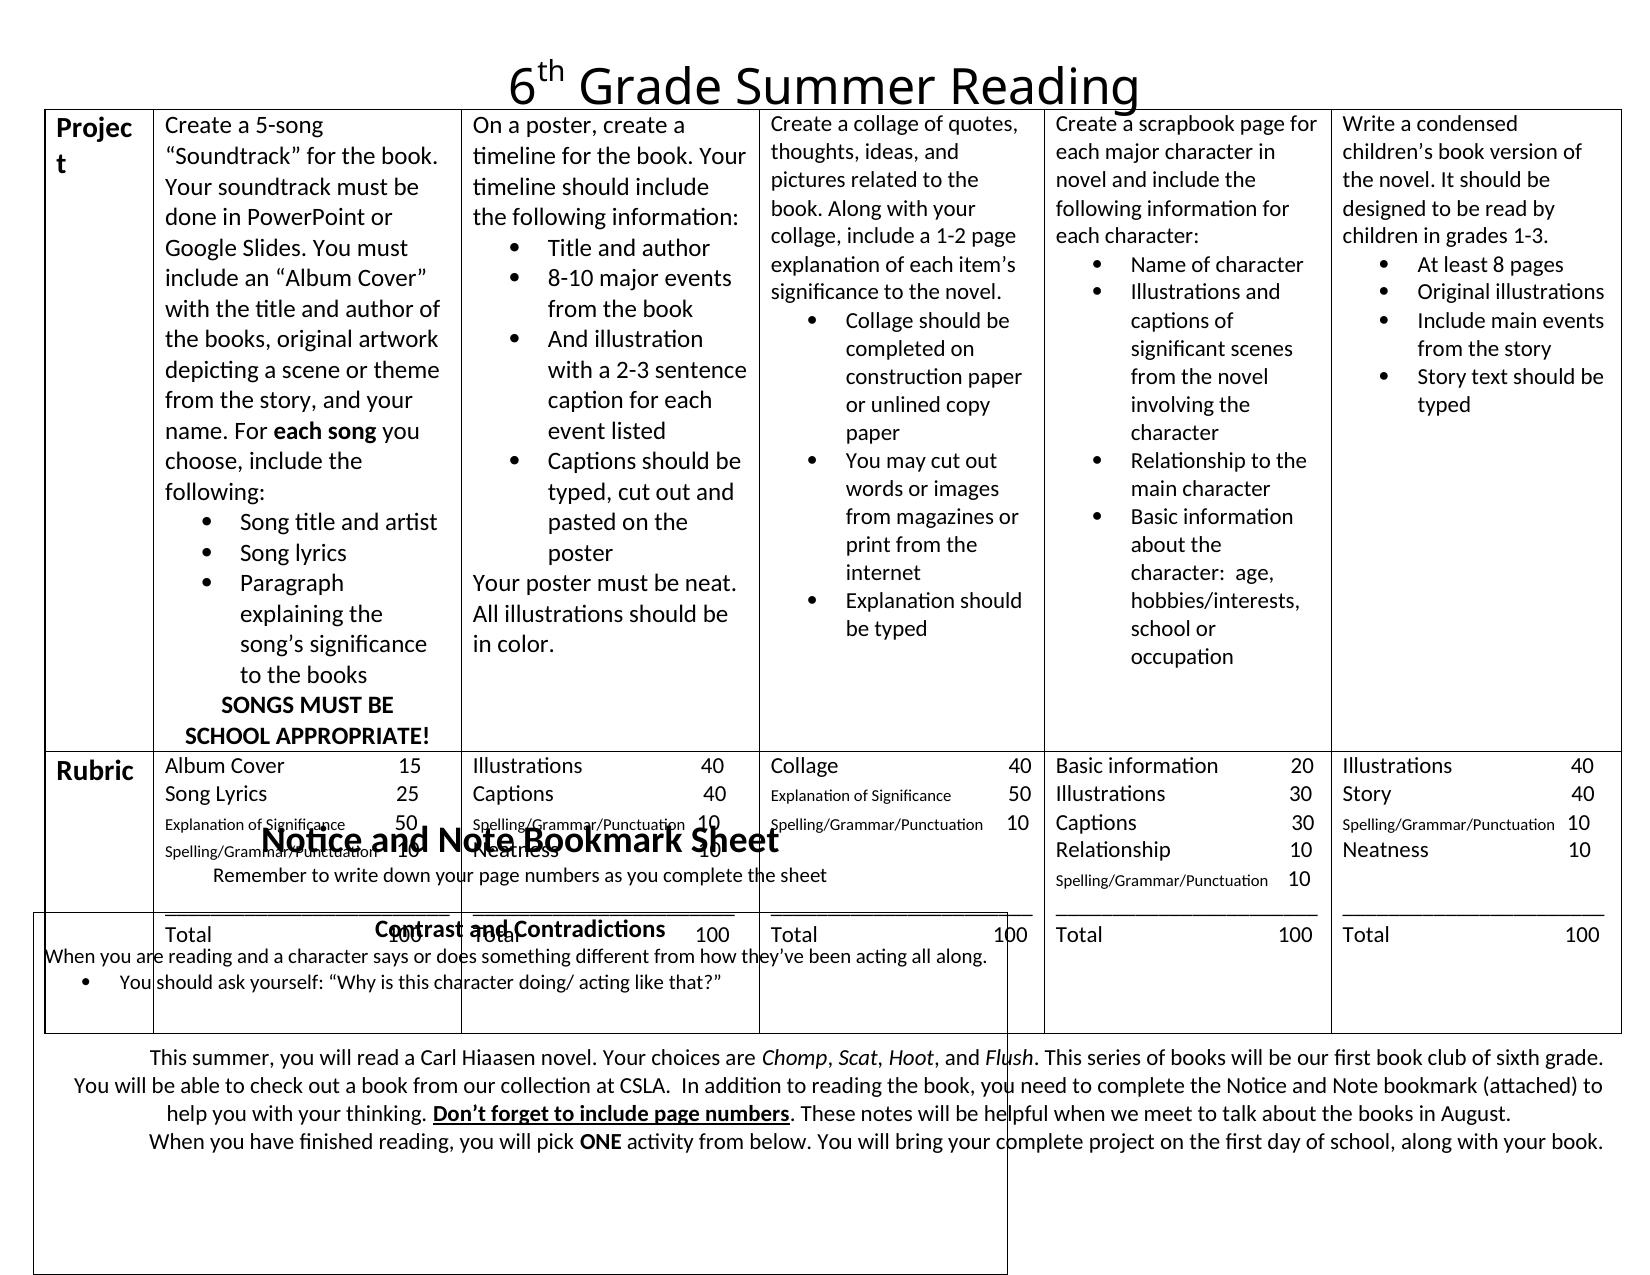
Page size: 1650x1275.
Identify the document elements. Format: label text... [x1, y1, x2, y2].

table_cell Basic information 20 Illustrations 30 Captions 30 Relationship 10 Spelling/Grammar/Punctuation 10 _______________________ Total 100 [1045, 752, 1331, 1032]
table_header Create a 5-song “Soundtrack” for the book. Your soundtrack must be done in PowerPoint or Google Slides. You must include an “Album Cover” with the title and author of the books, original artwork depicting a scene or theme from the story, and your name. For each song you choose, include the following: Song title and artist Song lyrics Paragraph explaining the song’s significance to the books SONGS MUST BE SCHOOL APPROPRIATE! [154, 110, 461, 751]
table_cell Illustrations 40 Story 40 Spelling/Grammar/Punctuation 10 Neatness 10 _______________________ Total 100 [1332, 752, 1621, 1032]
table_cell Rubric [46, 752, 153, 912]
table_header Create a collage of quotes, thoughts, ideas, and pictures related to the book. Along with your collage, include a 1-2 page explanation of each item’s significance to the novel. Collage should be completed on construction paper or unlined copy paper You may cut out words or images from magazines or print from the internet Explanation should be typed [760, 110, 1044, 751]
table_header Write a condensed children’s book version of the novel. It should be designed to be read by children in grades 1-3. At least 8 pages Original illustrations Include main events from the story Story text should be typed [1332, 110, 1621, 751]
table_cell Collage 40 Explanation of Significance 50 Spelling/Grammar/Punctuation 10 _______________________ Total 100 [760, 752, 1044, 1032]
table_header Create a scrapbook page for each major character in novel and include the following information for each character: Name of character Illustrations and captions of significant scenes from the novel involving the character Relationship to the main character Basic information about the character: age, hobbies/interests, school or occupation [1045, 110, 1331, 751]
table_cell Illustrations 40 Captions 40 Spelling/Grammar/Punctuation 10 Neatness 10 _______________________ Total 100 [462, 752, 759, 912]
table_header Contrast and Contradictions When you are reading and a character says or does something different from how they’ve been acting all along. You should ask yourself: “Why is this character doing/ acting like that?” [34, 913, 1007, 1274]
table_header On a poster, create a timeline for the book. Your timeline should include the following information: Title and author 8-10 major events from the book And illustration with a 2-3 sentence caption for each event listed Captions should be typed, cut out and pasted on the poster Your poster must be neat. All illustrations should be in color. [462, 110, 759, 751]
table_cell Album Cover 15 Song Lyrics 25 Explanation of Significance 50 Spelling/Grammar/Punctuation 10 _________________________ Total 100 [154, 752, 461, 912]
table_header Project [46, 110, 153, 751]
